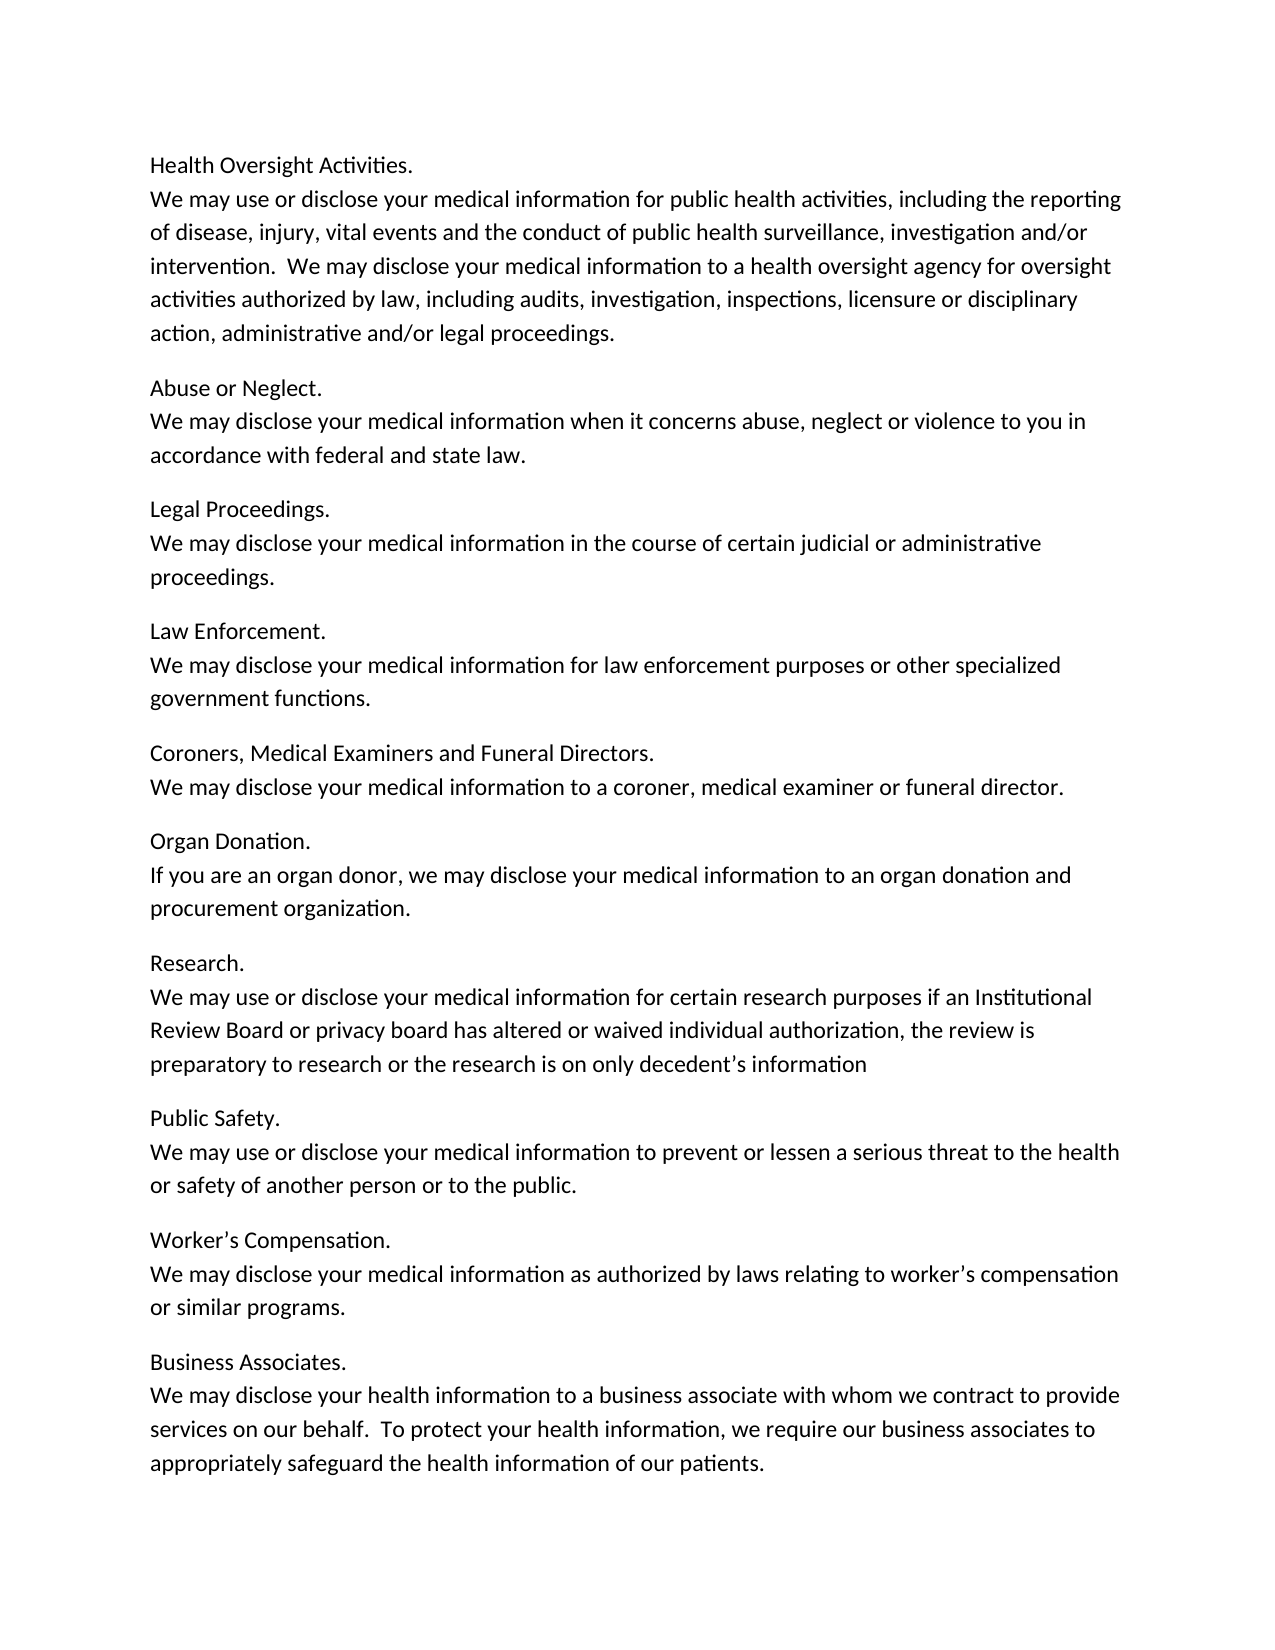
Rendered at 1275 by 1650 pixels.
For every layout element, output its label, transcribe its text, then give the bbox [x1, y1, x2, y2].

text Worker’s Compensation. We may disclose your medical information as authorized by laws relating to worker’s compensation or similar programs. [150, 1225, 1125, 1322]
text Business Associates. We may disclose your health information to a business associate with whom we contract to provide services on our behalf. To protect your health information, we require our business associates to appropriately safeguard the health information of our patients. [150, 1347, 1125, 1477]
text Health Oversight Activities. We may use or disclose your medical information for public health activities, including the reporting of disease, injury, vital events and the conduct of public health surveillance, investigation and/or intervention. We may disclose your medical information to a health oversight agency for oversight activities authorized by law, including audits, investigation, inspections, licensure or disciplinary action, administrative and/or legal proceedings. [150, 150, 1125, 347]
text Abuse or Neglect. We may disclose your medical information when it concerns abuse, neglect or violence to you in accordance with federal and state law. [150, 373, 1125, 469]
text Legal Proceedings. We may disclose your medical information in the course of certain judicial or administrative proceedings. [150, 494, 1125, 591]
text Organ Donation. If you are an organ donor, we may disclose your medical information to an organ donation and procurement organization. [150, 826, 1125, 923]
text Research. We may use or disclose your medical information for certain research purposes if an Institutional Review Board or privacy board has altered or waived individual authorization, the review is preparatory to research or the research is on only decedent’s information [150, 948, 1125, 1078]
text Coroners, Medical Examiners and Funeral Directors. We may disclose your medical information to a coroner, medical examiner or funeral director. [150, 738, 1125, 801]
text Law Enforcement. We may disclose your medical information for law enforcement purposes or other specialized government functions. [150, 616, 1125, 713]
text Public Safety. We may use or disclose your medical information to prevent or lessen a serious threat to the health or safety of another person or to the public. [150, 1103, 1125, 1200]
